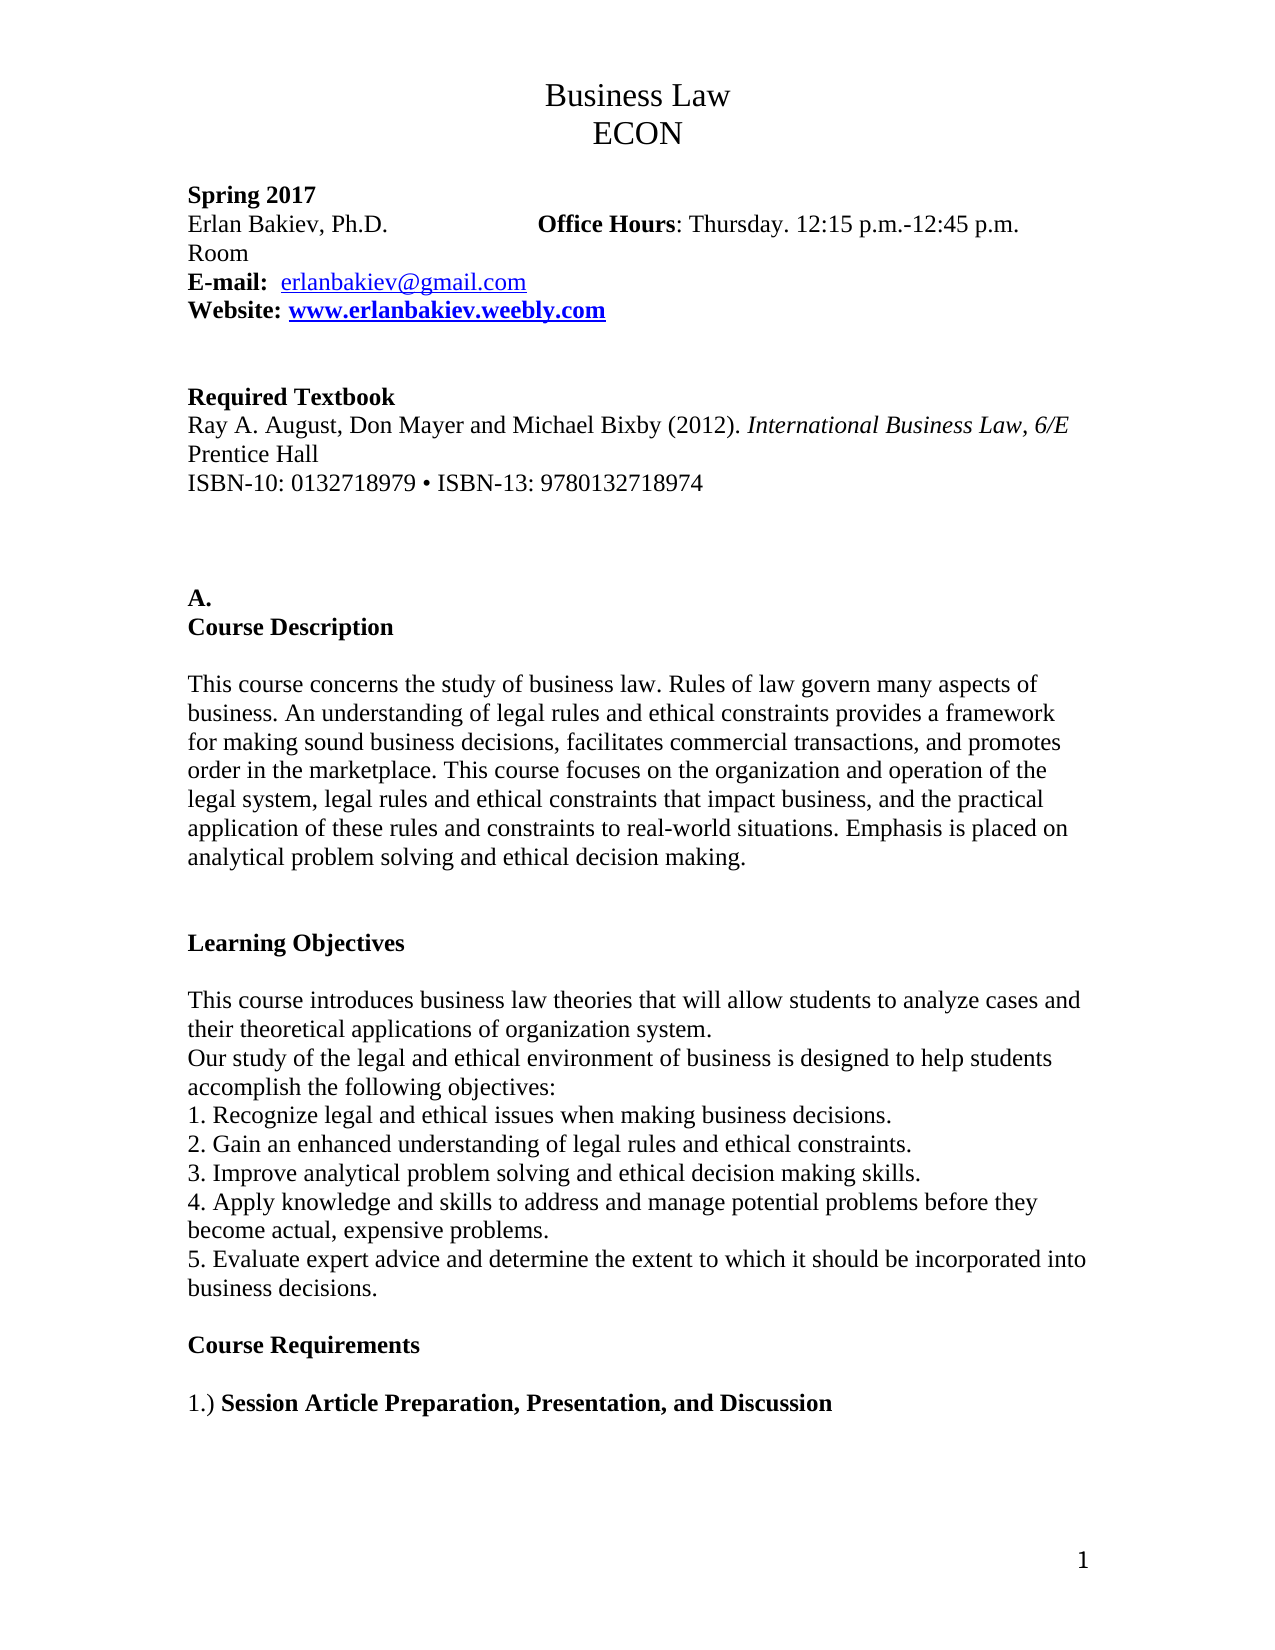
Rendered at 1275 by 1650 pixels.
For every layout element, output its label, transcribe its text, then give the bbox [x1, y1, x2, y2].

text 1.) Session Article Preparation, Presentation, and Discussion [187, 1388, 1087, 1417]
text 5. Evaluate expert advice and determine the extent to which it should be incorporated into business decisions. [187, 1244, 1087, 1302]
text Room [187, 238, 1087, 267]
text E-mail: erlanbakiev@gmail.com [187, 267, 1087, 295]
text Website: www.erlanbakiev.weebly.com [187, 295, 1087, 324]
text Erlan Bakiev, Ph.D. Office Hours: Thursday. 12:15 p.m.-12:45 p.m. [187, 209, 1087, 238]
text Course Requirements [187, 1330, 1087, 1359]
text Spring 2017 [187, 180, 1087, 209]
text ISBN-10: 0132718979 • ISBN-13: 9780132718974 [187, 468, 1087, 497]
text 1. Recognize legal and ethical issues when making business decisions. [187, 1100, 1087, 1129]
text Learning Objectives [187, 928, 1087, 957]
text 2. Gain an enhanced understanding of legal rules and ethical constraints. [187, 1129, 1087, 1158]
text 4. Apply knowledge and skills to address and manage potential problems before they become actual, expensive problems. [187, 1187, 1087, 1244]
text A. [187, 583, 1087, 612]
text Prentice Hall [187, 439, 1087, 468]
text This course concerns the study of business law. Rules of law govern many aspects of business. An understanding of legal rules and ethical constraints provides a framework for making sound business decisions, facilitates commercial transactions, and promotes order in the marketplace. This course focuses on the organization and operation of the legal system, legal rules and ethical constraints that impact business, and the practical application of these rules and constraints to real-world situations. Emphasis is placed on analytical problem solving and ethical decision making. [187, 669, 1087, 870]
text Our study of the legal and ethical environment of business is designed to help students accomplish the following objectives: [187, 1043, 1087, 1100]
text Course Description [187, 612, 1087, 640]
text Required Textbook [187, 382, 1087, 410]
text Ray A. August, Don Mayer and Michael Bixby (2012). International Business Law, 6/E [187, 410, 1087, 439]
text This course introduces business law theories that will allow students to analyze cases and their theoretical applications of organization system. [187, 985, 1087, 1043]
text 3. Improve analytical problem solving and ethical decision making skills. [187, 1158, 1087, 1187]
